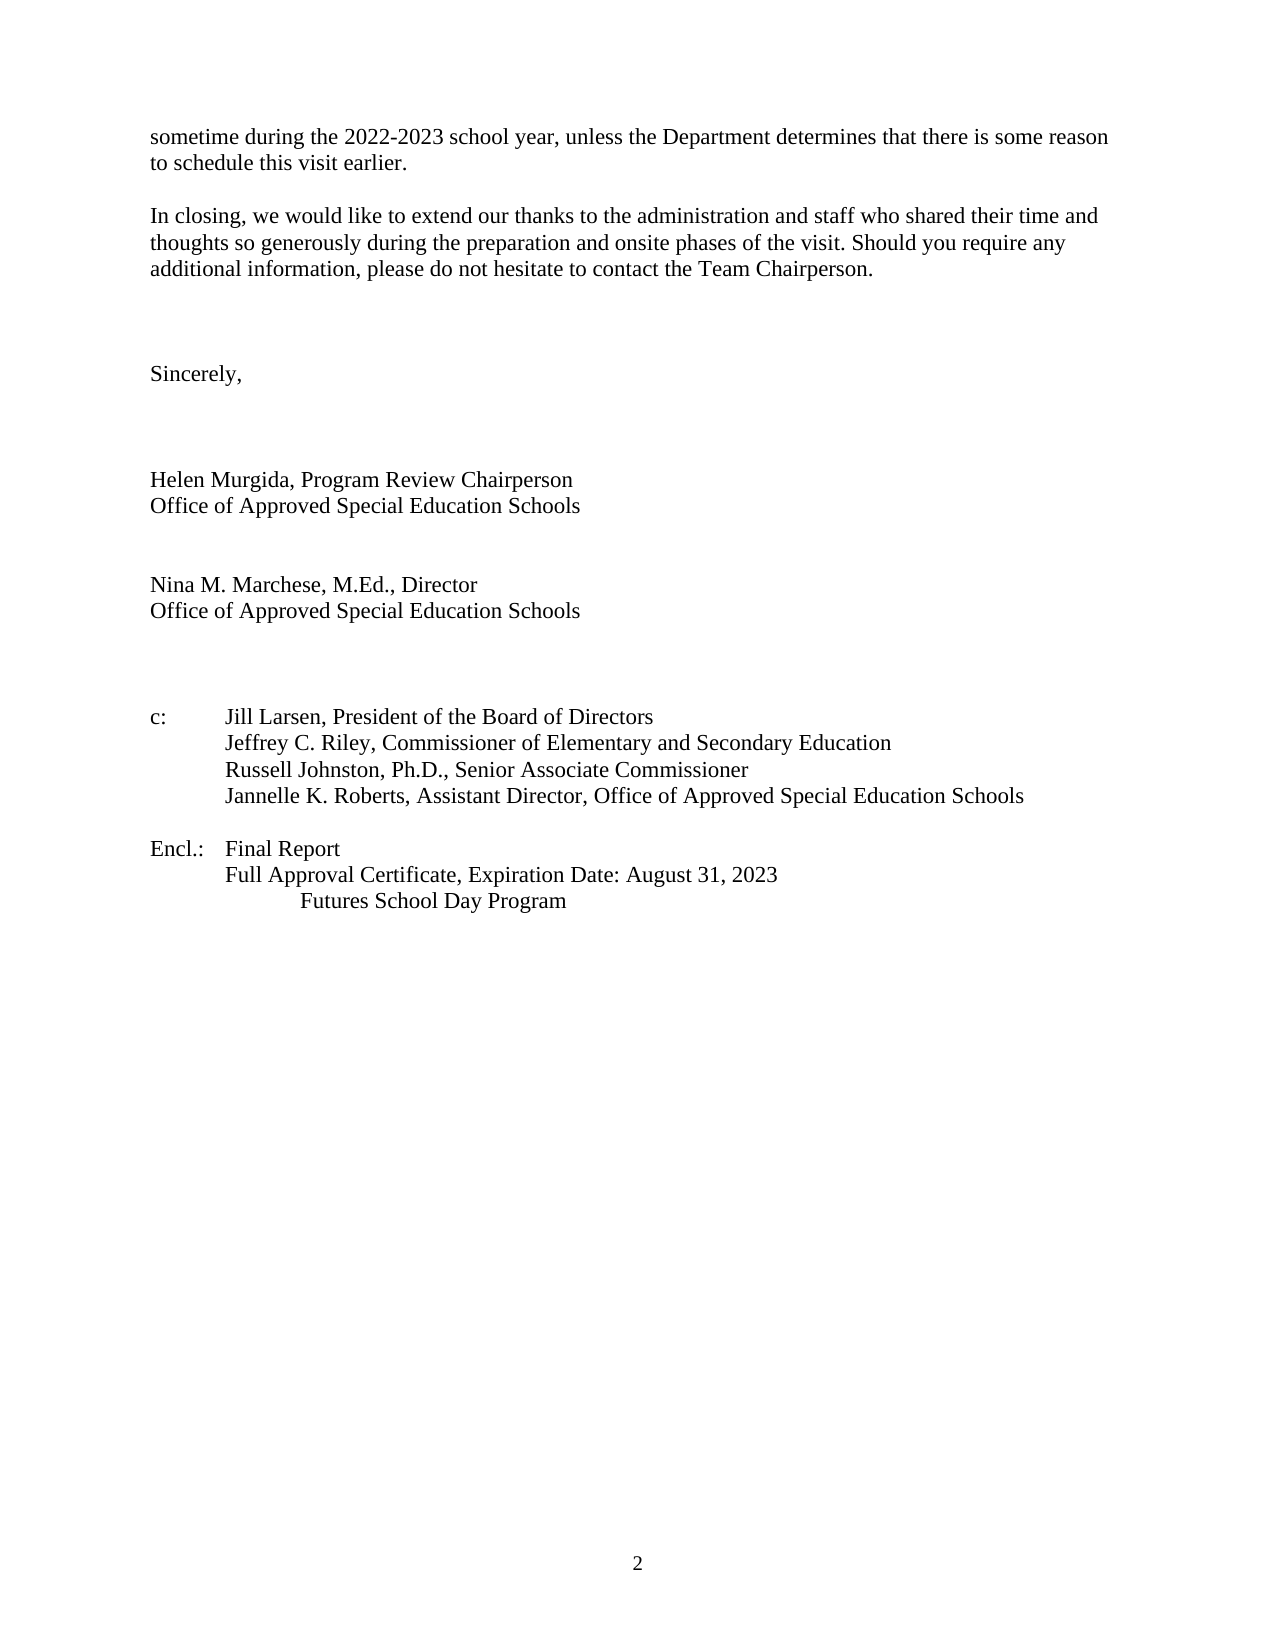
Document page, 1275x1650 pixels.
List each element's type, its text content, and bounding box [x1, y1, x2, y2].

text Full Approval Certificate, Expiration Date: August 31, 2023 [225, 861, 1125, 887]
text Office of Approved Special Education Schools [150, 492, 1125, 518]
text Nina M. Marchese, M.Ed., Director [150, 571, 1125, 597]
text c: Jill Larsen, President of the Board of Directors [150, 703, 1125, 729]
text Jannelle K. Roberts, Assistant Director, Office of Approved Special Education Schools [150, 782, 1125, 808]
text Sincerely, [150, 360, 1125, 387]
text Russell Johnston, Ph.D., Senior Associate Commissioner [150, 756, 1125, 782]
text In closing, we would like to extend our thanks to the administration and staff who shared their time and thoughts so generously during the preparation and onsite phases of the visit. Should you require any additional information, please do not hesitate to contact the Team Chairperson. [150, 202, 1125, 281]
text Futures School Day Program [225, 887, 1125, 914]
text Helen Murgida, Program Review Chairperson [150, 466, 1125, 492]
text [150, 123, 1125, 176]
text Office of Approved Special Education Schools [150, 597, 1125, 624]
text Jeffrey C. Riley, Commissioner of Elementary and Secondary Education [150, 729, 1125, 756]
text Encl.: Final Report [150, 835, 1125, 861]
